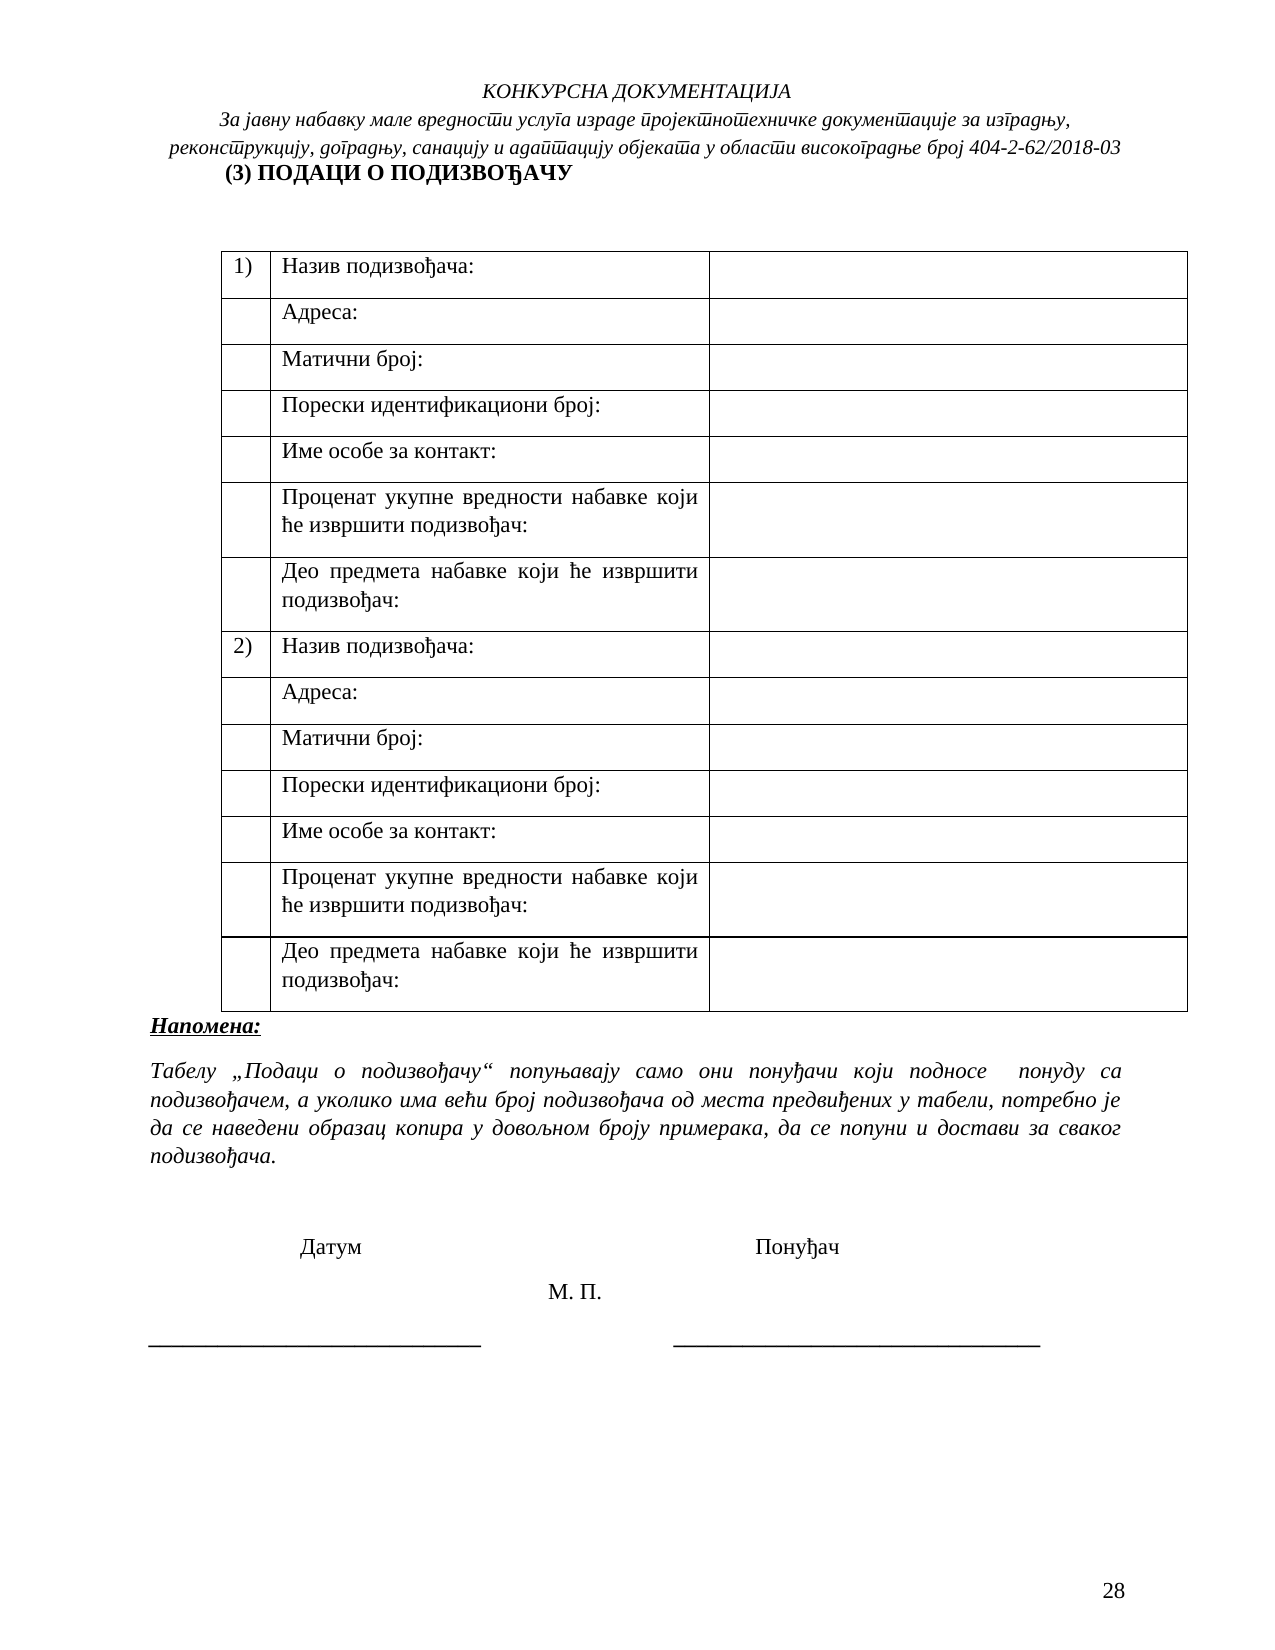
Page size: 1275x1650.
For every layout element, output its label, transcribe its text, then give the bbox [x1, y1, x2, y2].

table_cell [710, 938, 1187, 1011]
table_cell Адреса: [271, 678, 709, 723]
table_cell [222, 483, 270, 557]
table_cell [222, 863, 270, 936]
table_cell [222, 771, 270, 816]
table_cell Матични број: [271, 345, 709, 390]
text М. П. [450, 1278, 1125, 1304]
table_cell [222, 938, 270, 1011]
text Датум Понуђач [225, 1233, 1125, 1259]
table_cell [222, 299, 270, 343]
table_cell [710, 817, 1187, 862]
table_cell Име особе за контакт: [271, 437, 709, 482]
table_cell [710, 299, 1187, 343]
table_cell [710, 678, 1187, 723]
table_cell Проценат укупне вредности набавке који ће извршити подизвођач: [271, 863, 709, 936]
text Напомена: [150, 1012, 1125, 1038]
table_cell Адреса: [271, 299, 709, 343]
table_cell [222, 817, 270, 862]
table_cell Порески идентификациони број: [271, 771, 709, 816]
table_cell [222, 725, 270, 769]
table_cell [710, 771, 1187, 816]
table_cell Проценат укупне вредности набавке који ће извршити подизвођач: [271, 483, 709, 557]
table_header Назив подизвођача: [271, 252, 709, 297]
text (3) ПОДАЦИ О ПОДИЗВОЂАЧУ [150, 159, 1125, 186]
table_cell Порески идентификациони број: [271, 391, 709, 436]
table_header 1) [222, 252, 270, 297]
table_cell [222, 678, 270, 723]
table_cell Део предмета набавке који ће извршити подизвођач: [271, 558, 709, 631]
table_cell [710, 725, 1187, 769]
table_cell [710, 632, 1187, 677]
table_cell Део предмета набавке који ће извршити подизвођач: [271, 938, 709, 1011]
table_cell [710, 558, 1187, 631]
table_cell [710, 391, 1187, 436]
table_cell Име особе за контакт: [271, 817, 709, 862]
table_cell [222, 437, 270, 482]
table_cell [222, 558, 270, 631]
table_cell [710, 345, 1187, 390]
table_header [710, 252, 1187, 297]
table_cell 2) [222, 632, 270, 677]
table_cell [710, 437, 1187, 482]
table_cell [710, 483, 1187, 557]
text _____________________________ ________________________________ [150, 1323, 1125, 1349]
text Табелу „Подаци о подизвођачу“ попуњавају само они понуђачи који подносе понуду са подизвођачем, а уколико има већи број подизвођача од места предвиђених у табели, потребно је да се наведени образац копира у довољном броју примерака, да се попуни и достави за сваког подизвођача. [150, 1057, 1125, 1169]
table_cell Назив подизвођача: [271, 632, 709, 677]
table_cell [222, 391, 270, 436]
table_cell Матични број: [271, 725, 709, 769]
table_cell [222, 345, 270, 390]
table_cell [710, 863, 1187, 936]
